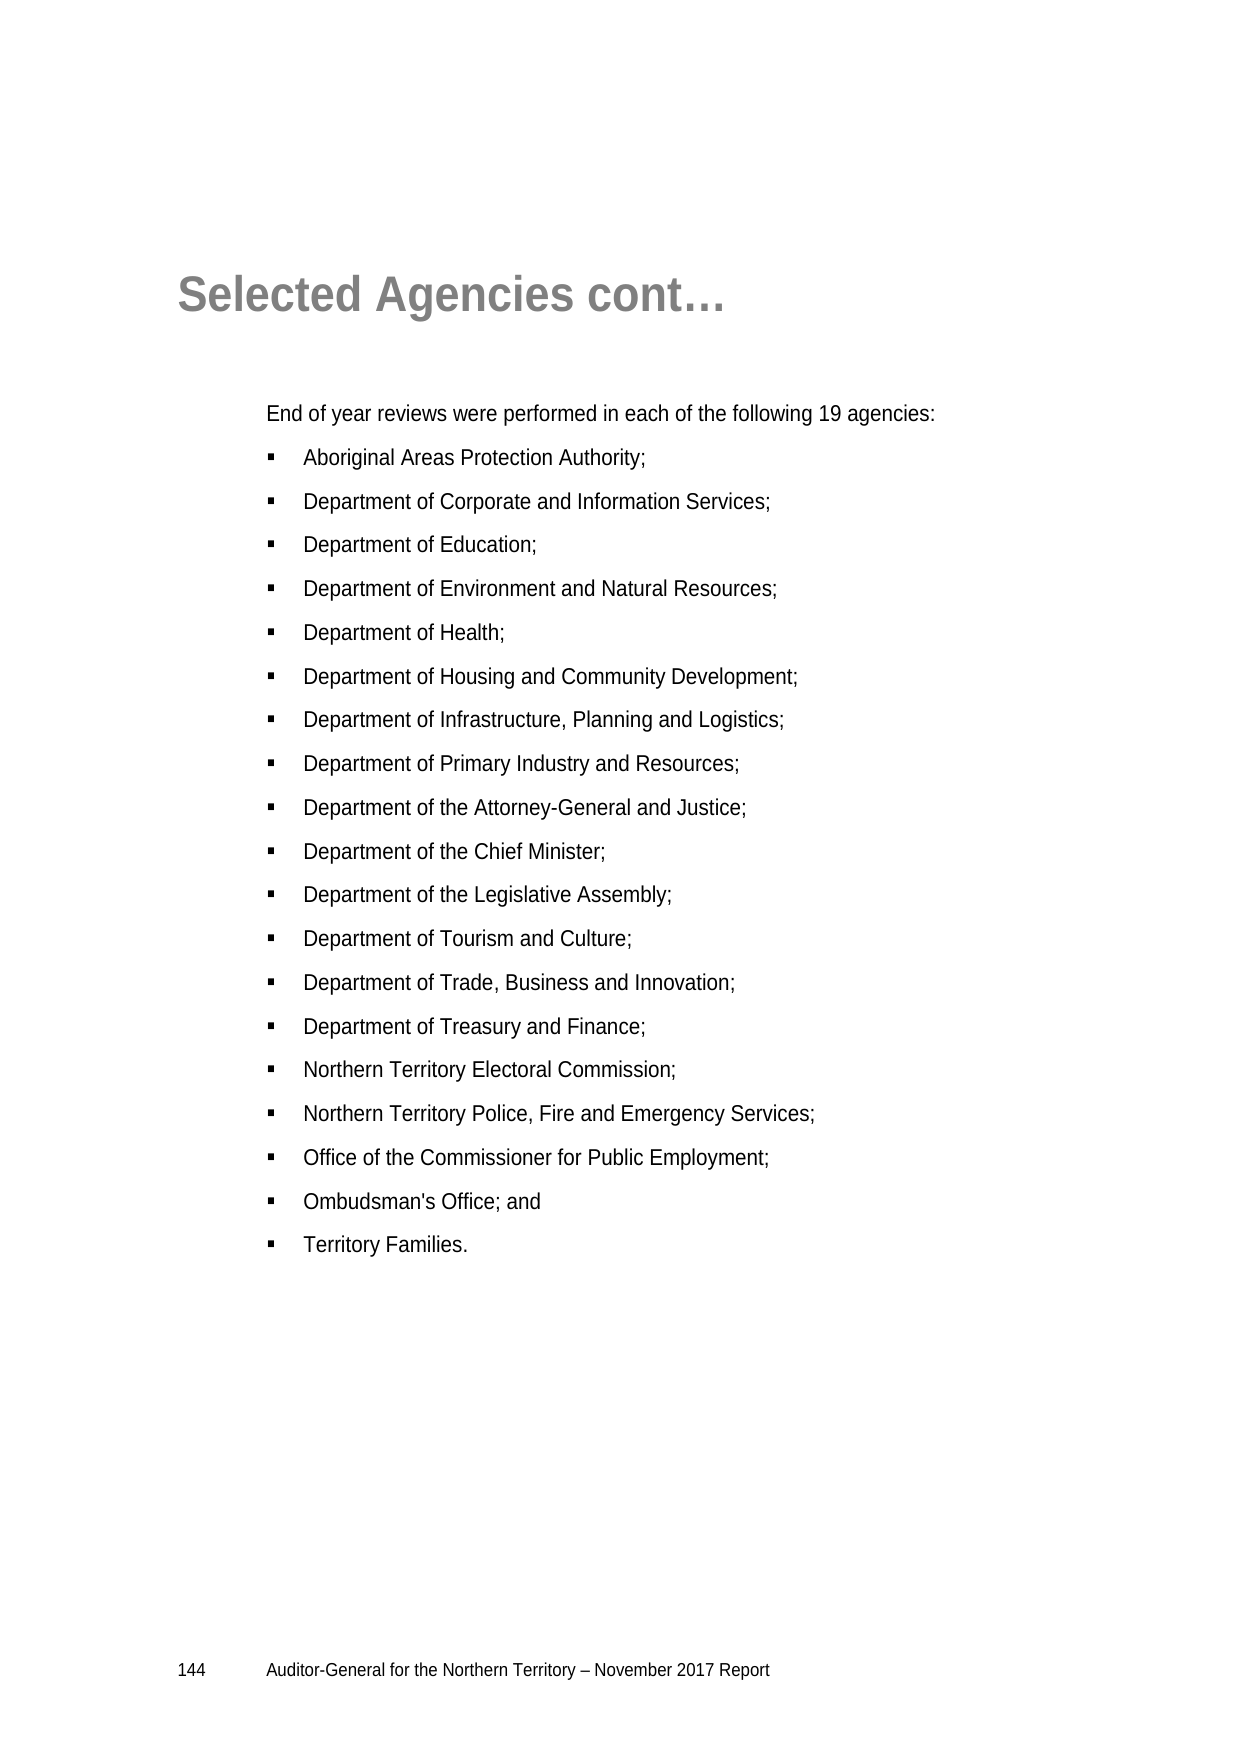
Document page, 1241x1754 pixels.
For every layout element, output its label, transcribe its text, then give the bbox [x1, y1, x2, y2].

text Department of Trade, Business and Innovation; [266, 965, 1152, 997]
subtitle Selected Agencies cont… [177, 272, 1152, 322]
text Department of Education; [266, 528, 1152, 559]
text Department of Environment and Natural Resources; [266, 572, 1152, 603]
text Department of Treasury and Finance; [266, 1009, 1152, 1040]
text Aboriginal Areas Protection Authority; [266, 440, 1152, 472]
text End of year reviews were performed in each of the following 19 agencies: [266, 397, 1152, 428]
text Department of Tourism and Culture; [266, 922, 1152, 953]
text Ombudsman's Office; and [266, 1184, 1152, 1215]
text Department of the Chief Minister; [266, 834, 1152, 865]
text Department of Corporate and Information Services; [266, 484, 1152, 515]
text Department of Housing and Community Development; [266, 659, 1152, 690]
text Department of Infrastructure, Planning and Logistics; [266, 703, 1152, 734]
text Department of the Legislative Assembly; [266, 878, 1152, 909]
text Office of the Commissioner for Public Employment; [266, 1140, 1152, 1172]
text Department of Health; [266, 615, 1152, 647]
text Northern Territory Police, Fire and Emergency Services; [266, 1097, 1152, 1128]
text Territory Families. [266, 1228, 1152, 1259]
text Department of Primary Industry and Resources; [266, 747, 1152, 778]
text Northern Territory Electoral Commission; [266, 1053, 1152, 1084]
text Department of the Attorney-General and Justice; [266, 790, 1152, 822]
